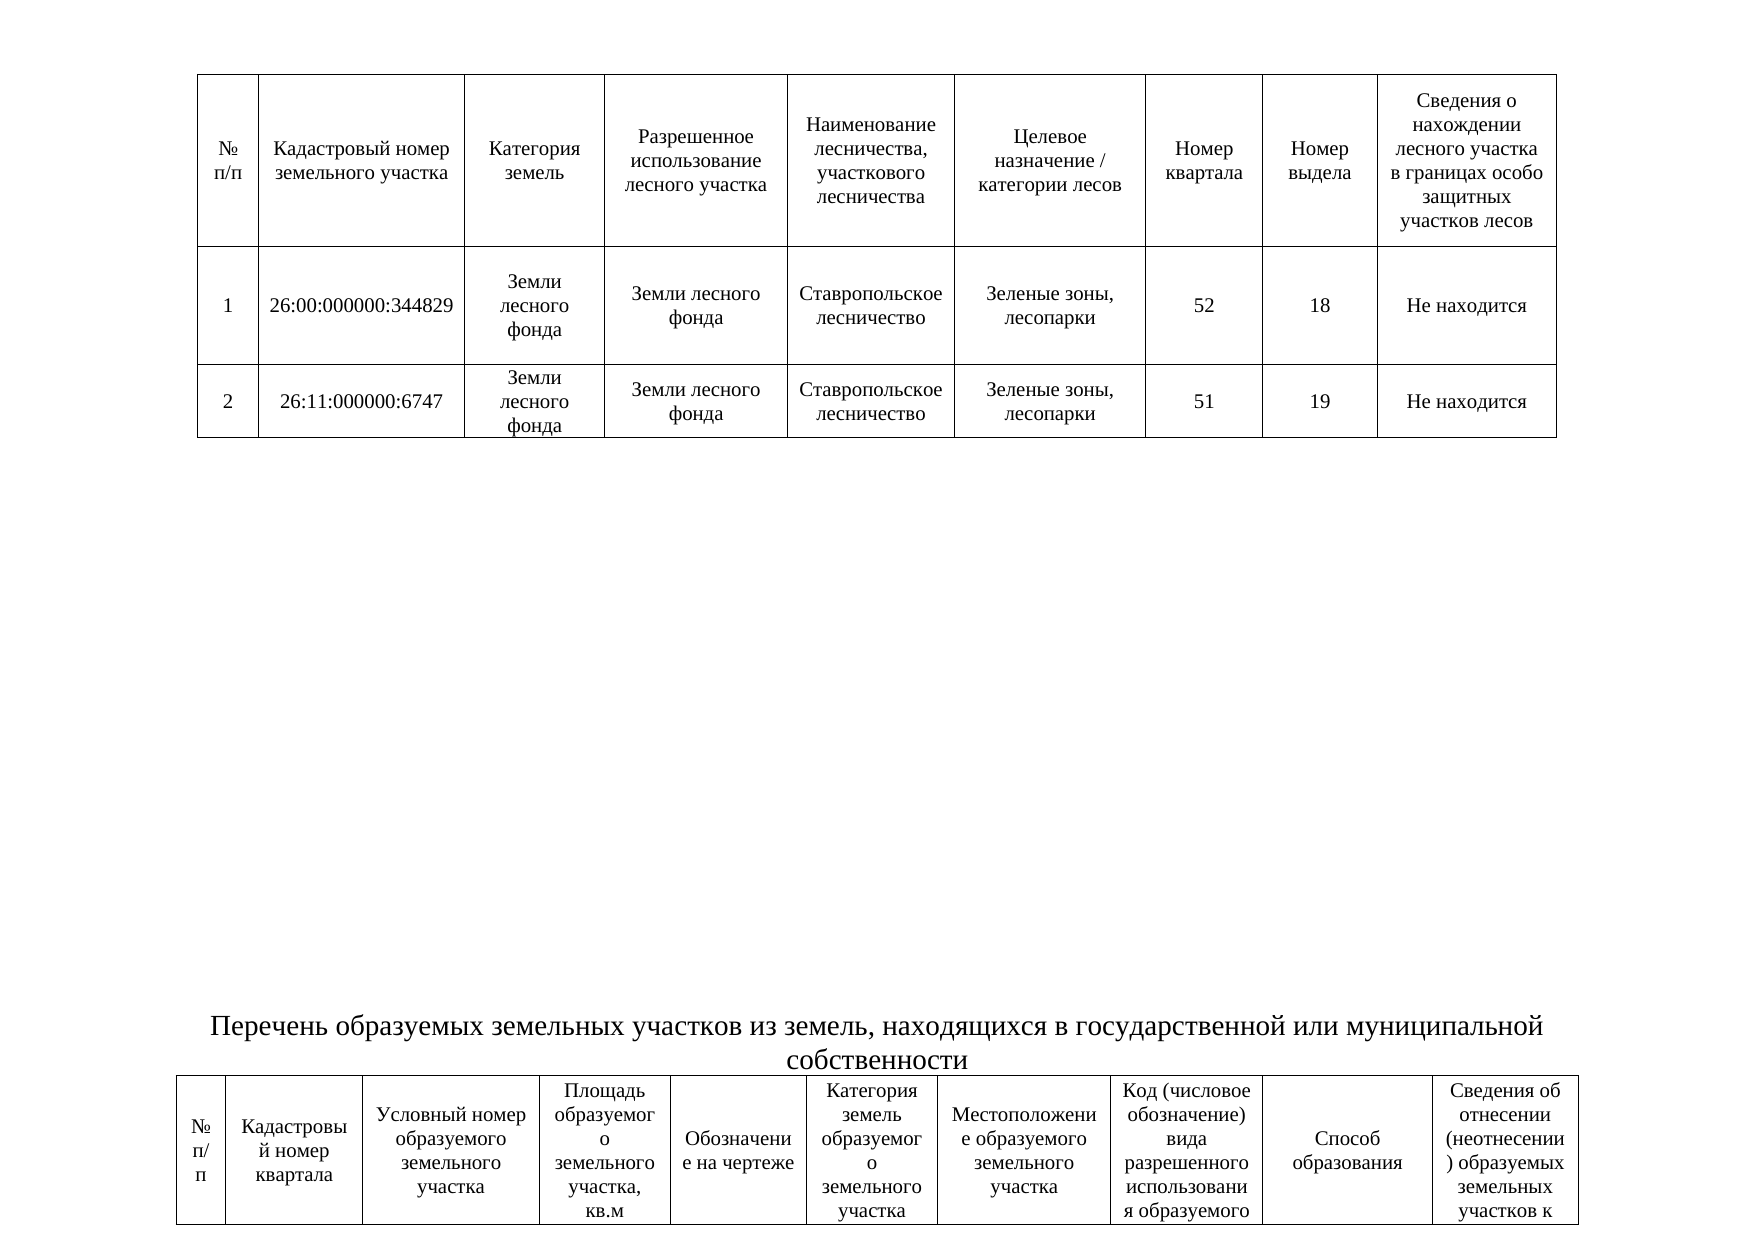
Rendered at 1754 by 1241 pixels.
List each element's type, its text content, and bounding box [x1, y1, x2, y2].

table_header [807, 1076, 937, 1224]
table_header Сведения о нахождении лесного участка в границах особо защитных участков лесов [1378, 75, 1556, 246]
table_cell Ставропольское лесничество [788, 247, 954, 364]
table_cell 52 [1146, 247, 1262, 364]
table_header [671, 1076, 806, 1224]
table_header Разрешенное использование лесного участка [605, 75, 787, 246]
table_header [1111, 1076, 1262, 1224]
table_cell 1 [198, 247, 258, 364]
table_cell Земли лесного фонда [465, 365, 604, 437]
table_cell Зеленые зоны, лесопарки [955, 247, 1145, 364]
table_header Номер выдела [1263, 75, 1377, 246]
table_header Способ образования [1263, 1076, 1432, 1224]
table_cell Не находится [1378, 247, 1556, 364]
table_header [540, 1076, 670, 1224]
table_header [363, 1076, 539, 1224]
text Перечень образуемых земельных участков из земель, находящихся в государственной или муниципальной собственности [177, 1008, 1577, 1075]
table_cell Ставропольское лесничество [788, 365, 954, 437]
table_header Наименование лесничества, участкового лесничества [788, 75, 954, 246]
table_header Целевое назначение / категории лесов [955, 75, 1145, 246]
table_cell Земли лесного фонда [465, 247, 604, 364]
table_cell 51 [1146, 365, 1262, 437]
table_header Номер квартала [1146, 75, 1262, 246]
table_cell 19 [1263, 365, 1377, 437]
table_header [226, 1076, 362, 1224]
table_header Кадастровый номер земельного участка [259, 75, 464, 246]
table_cell Земли лесного фонда [605, 365, 787, 437]
table_cell Зеленые зоны, лесопарки [955, 365, 1145, 437]
table_header № п/п [198, 75, 258, 246]
table_cell Земли лесного фонда [605, 247, 787, 364]
table_cell 26:11:000000:6747 [259, 365, 464, 437]
table_cell 2 [198, 365, 258, 437]
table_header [1433, 1076, 1578, 1224]
table_cell Не находится [1378, 365, 1556, 437]
table_cell 26:00:000000:344829 [259, 247, 464, 364]
table_cell 18 [1263, 247, 1377, 364]
table_header № п/п [177, 1076, 225, 1224]
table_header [938, 1076, 1110, 1224]
table_header Категория земель [465, 75, 604, 246]
